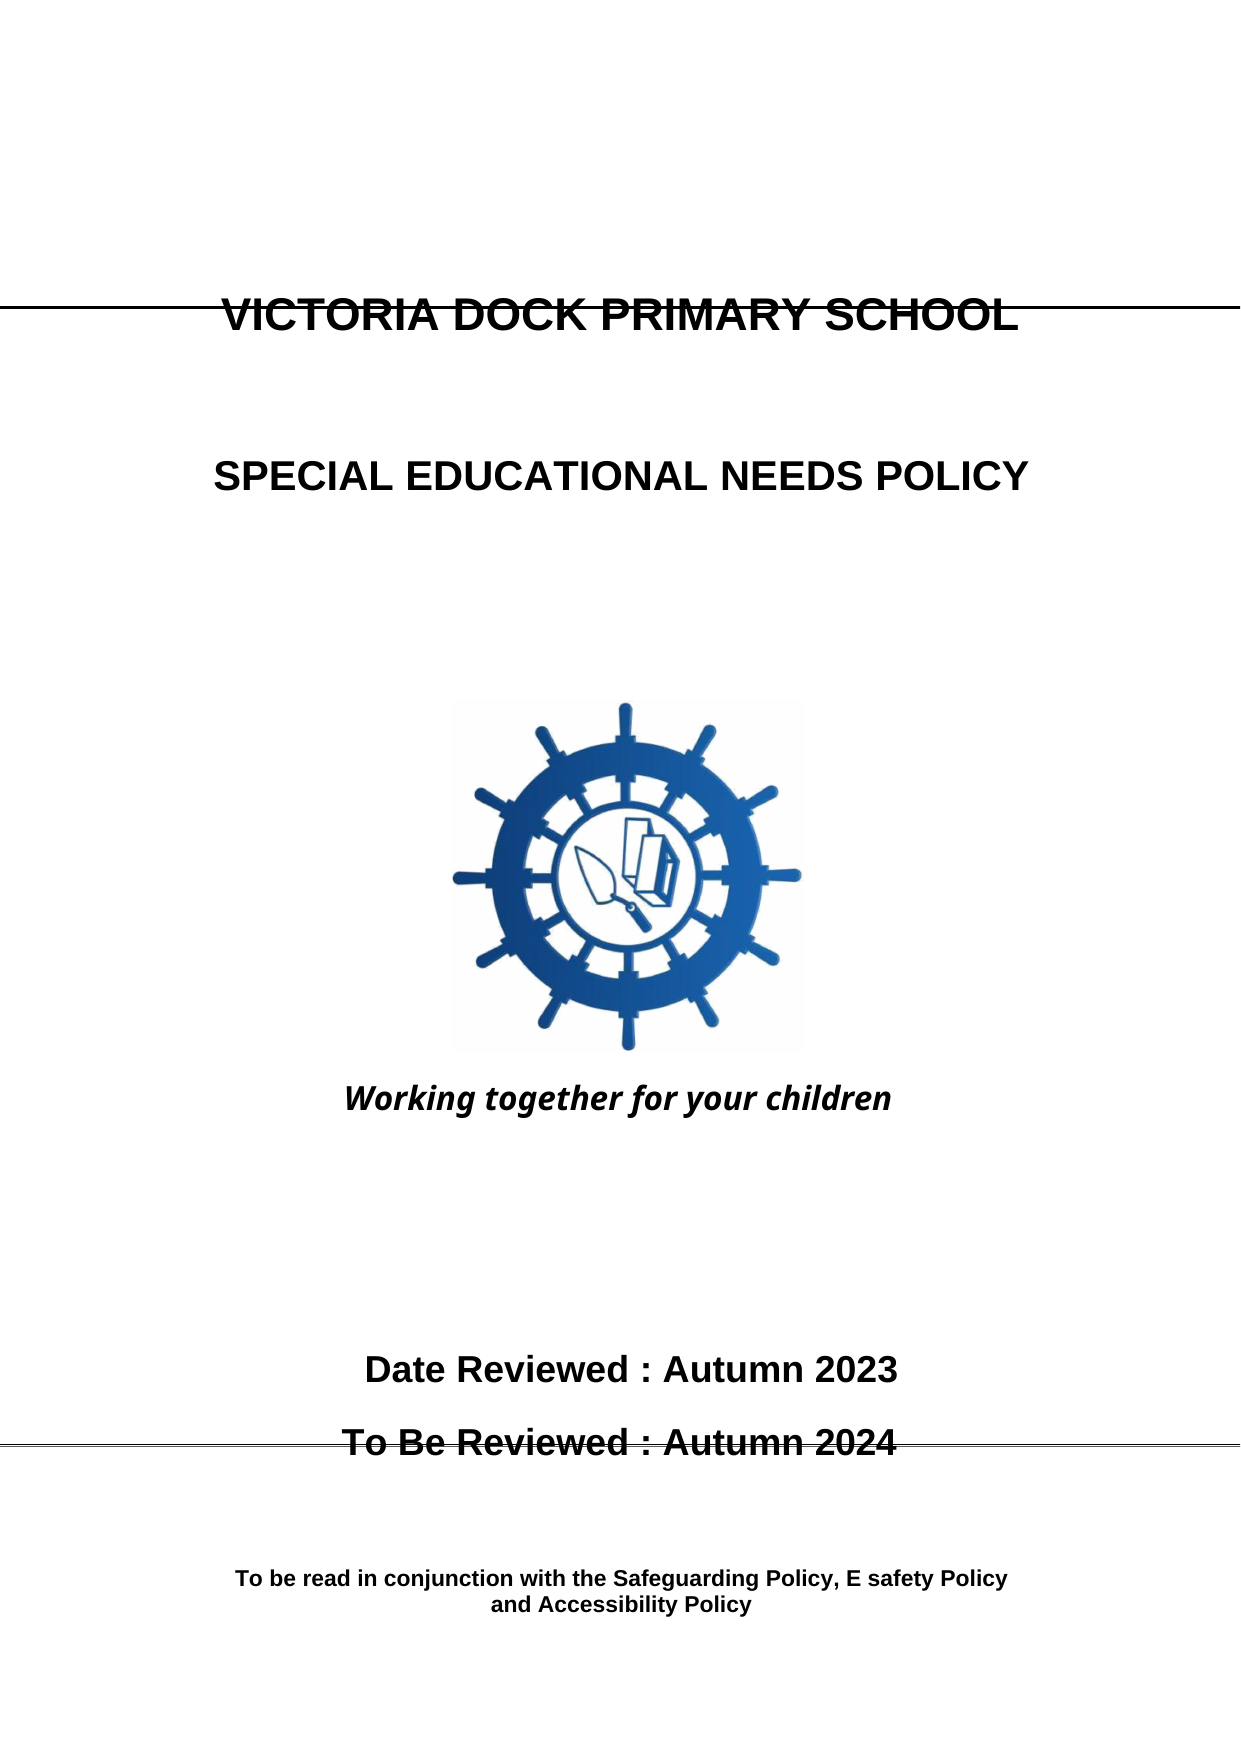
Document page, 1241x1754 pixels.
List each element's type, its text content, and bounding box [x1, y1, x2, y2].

text Working together for your children [209, 1074, 1031, 1120]
text SPECIAL EDUCATIONAL NEEDS POLICY [211, 451, 1031, 499]
text To be read in conjunction with the Safeguarding Policy, E safety Policy and Accessibility Policy [211, 1566, 1031, 1617]
title VICTORIA DOCK PRIMARY SCHOOL [209, 288, 1031, 340]
text Date Reviewed : Autumn 2023 To Be Reviewed : Autumn 2024 [341, 1347, 938, 1463]
picture [451, 701, 804, 1053]
